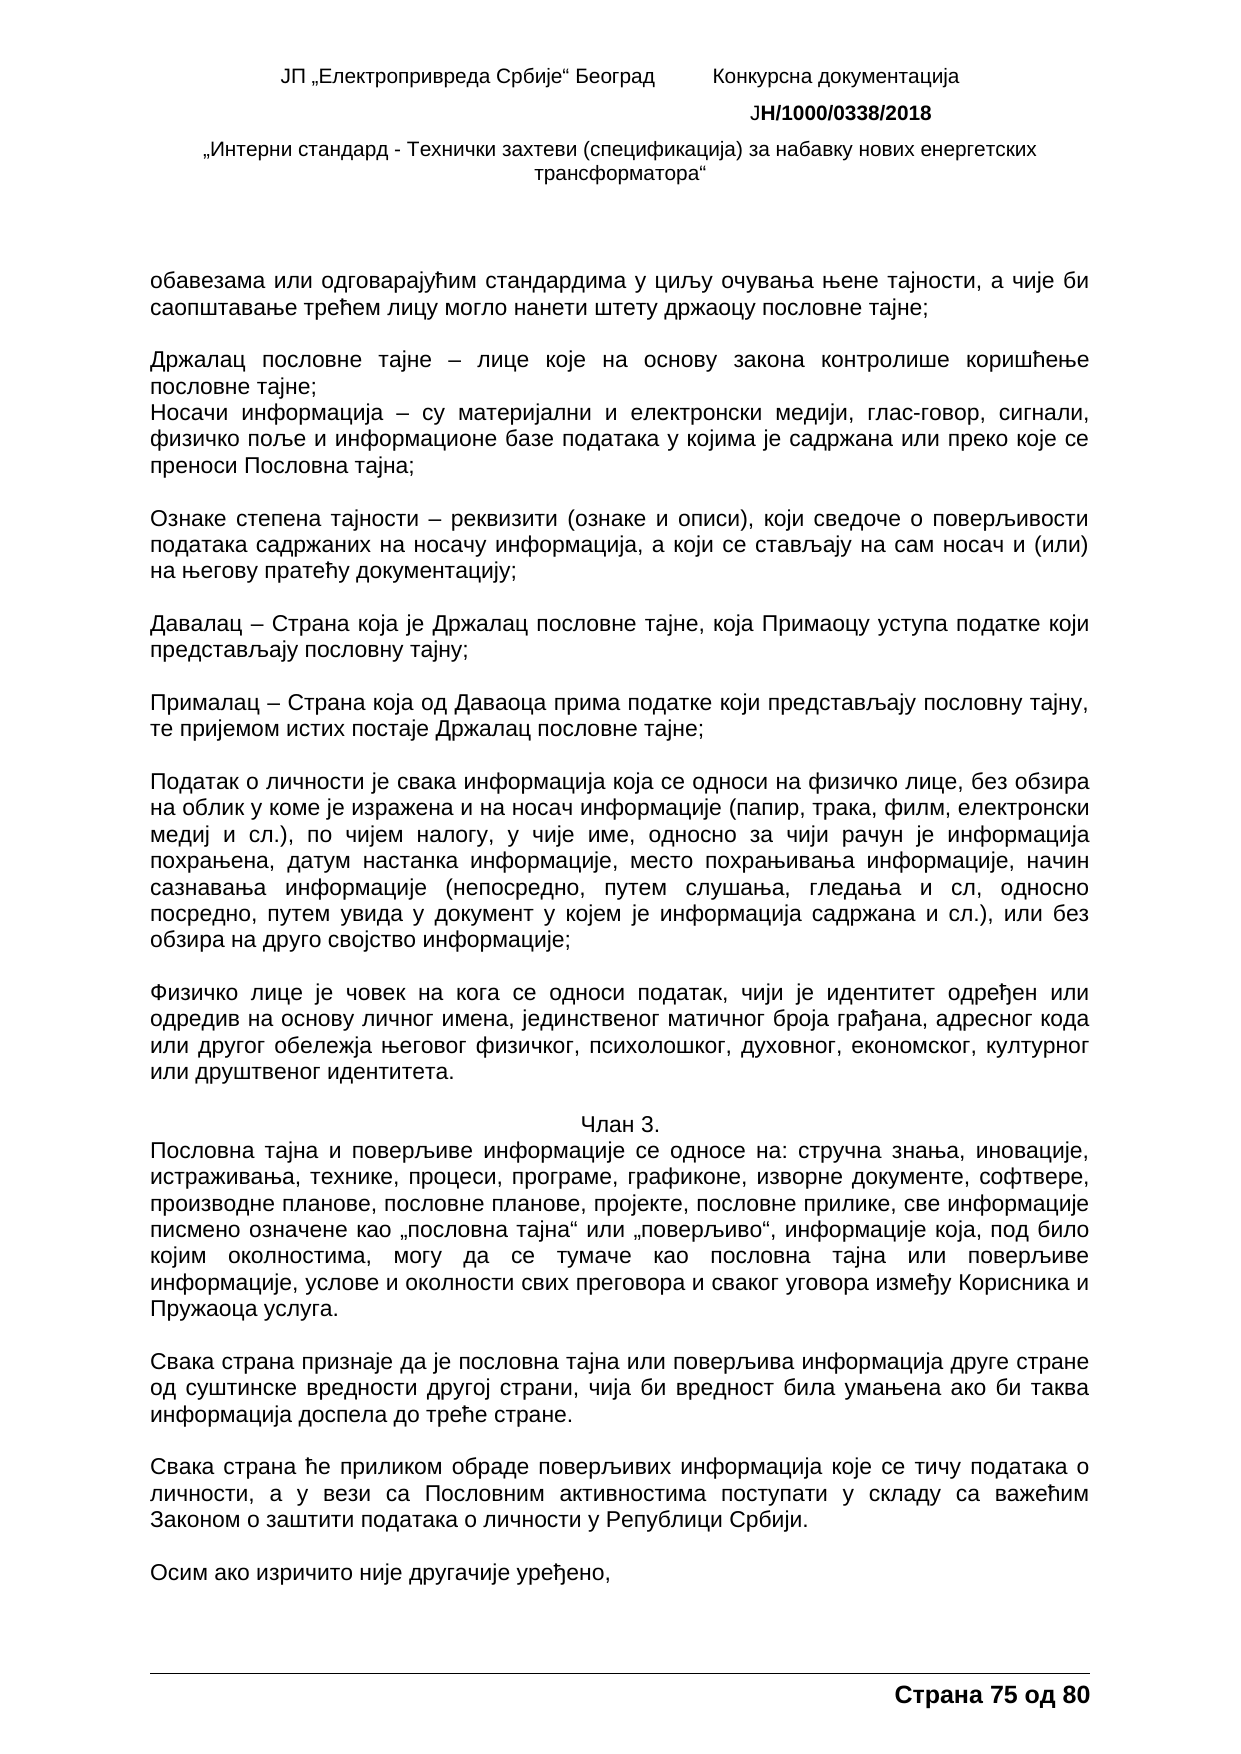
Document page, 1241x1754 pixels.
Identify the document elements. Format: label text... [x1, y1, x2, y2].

text Прималац – Страна која од Даваоца прима податке који представљају пословну тајну, те пријемом истих постаје Држалац пословне тајне; [150, 689, 1090, 742]
text Свака страна признаје да је пословна тајна или поверљива информација друге стране од суштинске вредности другој страни, чија би вредност била умањена ако би таква информација доспела до треће стране. [150, 1348, 1090, 1427]
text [150, 267, 1090, 320]
text Држалац пословне тајне – лице које на основу закона контролише коришћење пословне тајне; [150, 346, 1090, 399]
text Ознаке степена тајности – реквизити (ознаке и описи), који сведоче о поверљивости података садржаних на носачу информација, а који се стављају на сам носач и (или) на његову пратећу документацију; [150, 504, 1090, 583]
text Податак о личности је свака информација која се односи на физичко лице, без обзира на облик у коме је изражена и на носач информације (папир, трака, филм, електронски медиј и сл.), по чијем налогу, у чије име, односно за чији рачун је информација похрањена, датум настанка информације, место похрањивања информације, начин сазнавања информације (непосредно, путем слушања, гледања и сл, односно посредно, путем увида у документ у којем је информација садржана и сл.), или без обзира на друго својство информације; [150, 768, 1090, 952]
text Свака страна ће приликом обраде поверљивих информација које се тичу података о личности, а у вези са Пословним активностима поступати у складу са важећим Законом о заштити података о личности у Републици Србији. [150, 1453, 1090, 1532]
text Носачи информација – су материјални и електронски медији, глас-говор, сигнали, физичко поље и информационе базе података у којима је садржана или преко које се преноси Пословна тајна; [150, 399, 1090, 478]
text Осим ако изричито није другачије уређено, [150, 1559, 1090, 1585]
text Члан 3. [150, 1111, 1090, 1137]
text Давалац – Страна која је Држалац пословне тајне, која Примаоцу уступа податке који представљају пословну тајну; [150, 610, 1090, 663]
text Физичко лице је човек на кога се односи податак, чији је идентитет одређен или одредив на основу личног имена, јединственог матичног броја грађана, адресног кода или другог обележја његовог физичког, психолошког, духовног, економског, културног или друштвеног идентитета. [150, 979, 1090, 1084]
text Пословна тајна и поверљиве информације се односе на: стручна знања, иновације, истраживања, технике, процеси, програмe, графиконe, изворнe документe, софтверe, производнe плановe, пословнe плановe, пројектe, пословне прилике, све информације писмено означене као „пословна тајна“ или „поверљиво“, информације која, под било којим околностима, могу да се тумаче као пословна тајна или поверљиве информације, услове и околности свих преговора и сваког уговора између Корисника и Пружаоца услуга. [150, 1137, 1090, 1321]
